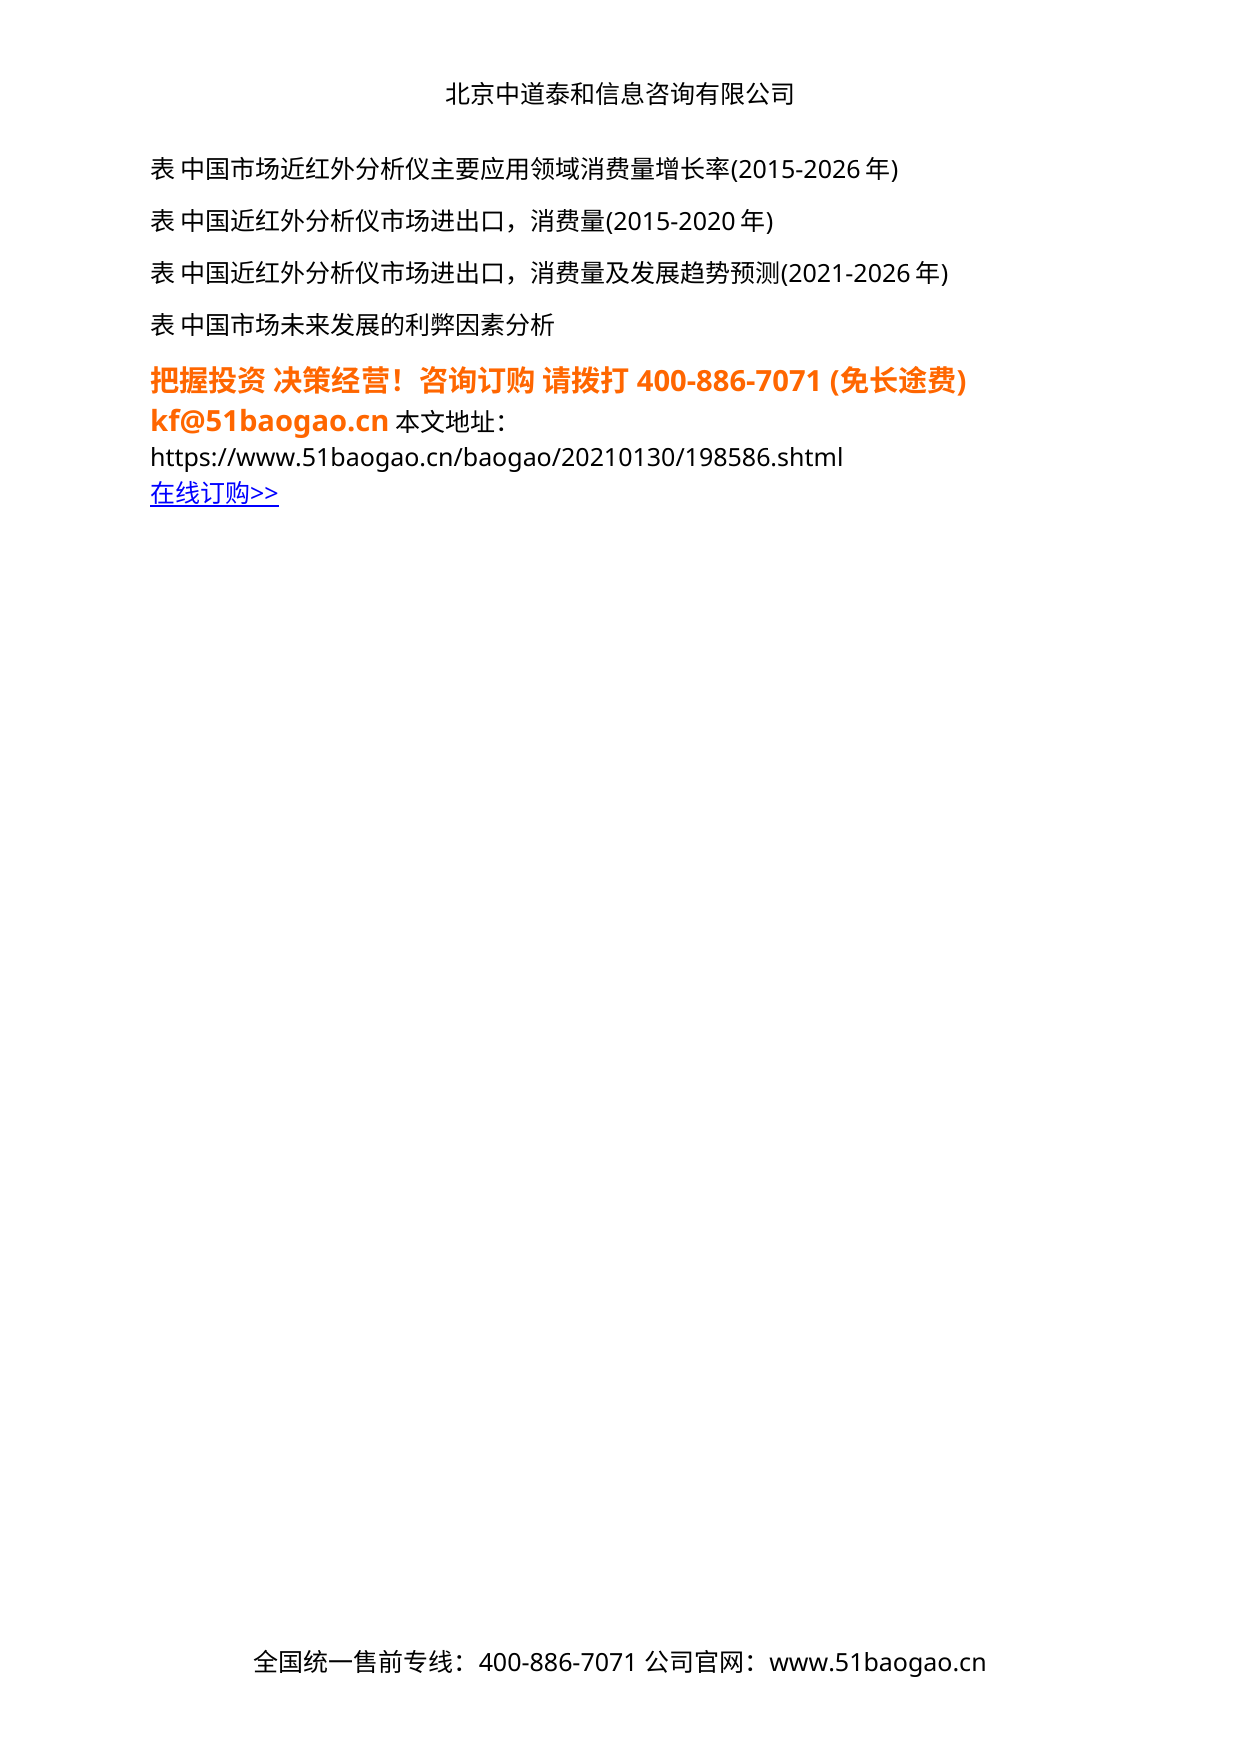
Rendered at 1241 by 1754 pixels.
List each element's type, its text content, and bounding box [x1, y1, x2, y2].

text 表 中国近红外分析仪市场进出口，消费量及发展趋势预测(2021-2026年) [150, 254, 1090, 290]
text 表 中国市场未来发展的利弊因素分析 [150, 306, 1090, 342]
text 把握投资 决策经营！咨询订购 请拨打 400-886-7071 (免长途费) kf@51baogao.cn本文地址：https://www.51baogao.cn/baogao/20210130/198586.shtml [150, 357, 1090, 474]
text 表 中国市场近红外分析仪主要应用领域消费量增长率(2015-2026年) [150, 150, 1090, 186]
text 在线订购>> [150, 474, 1090, 510]
text 表 中国近红外分析仪市场进出口，消费量(2015-2020年) [150, 202, 1090, 238]
